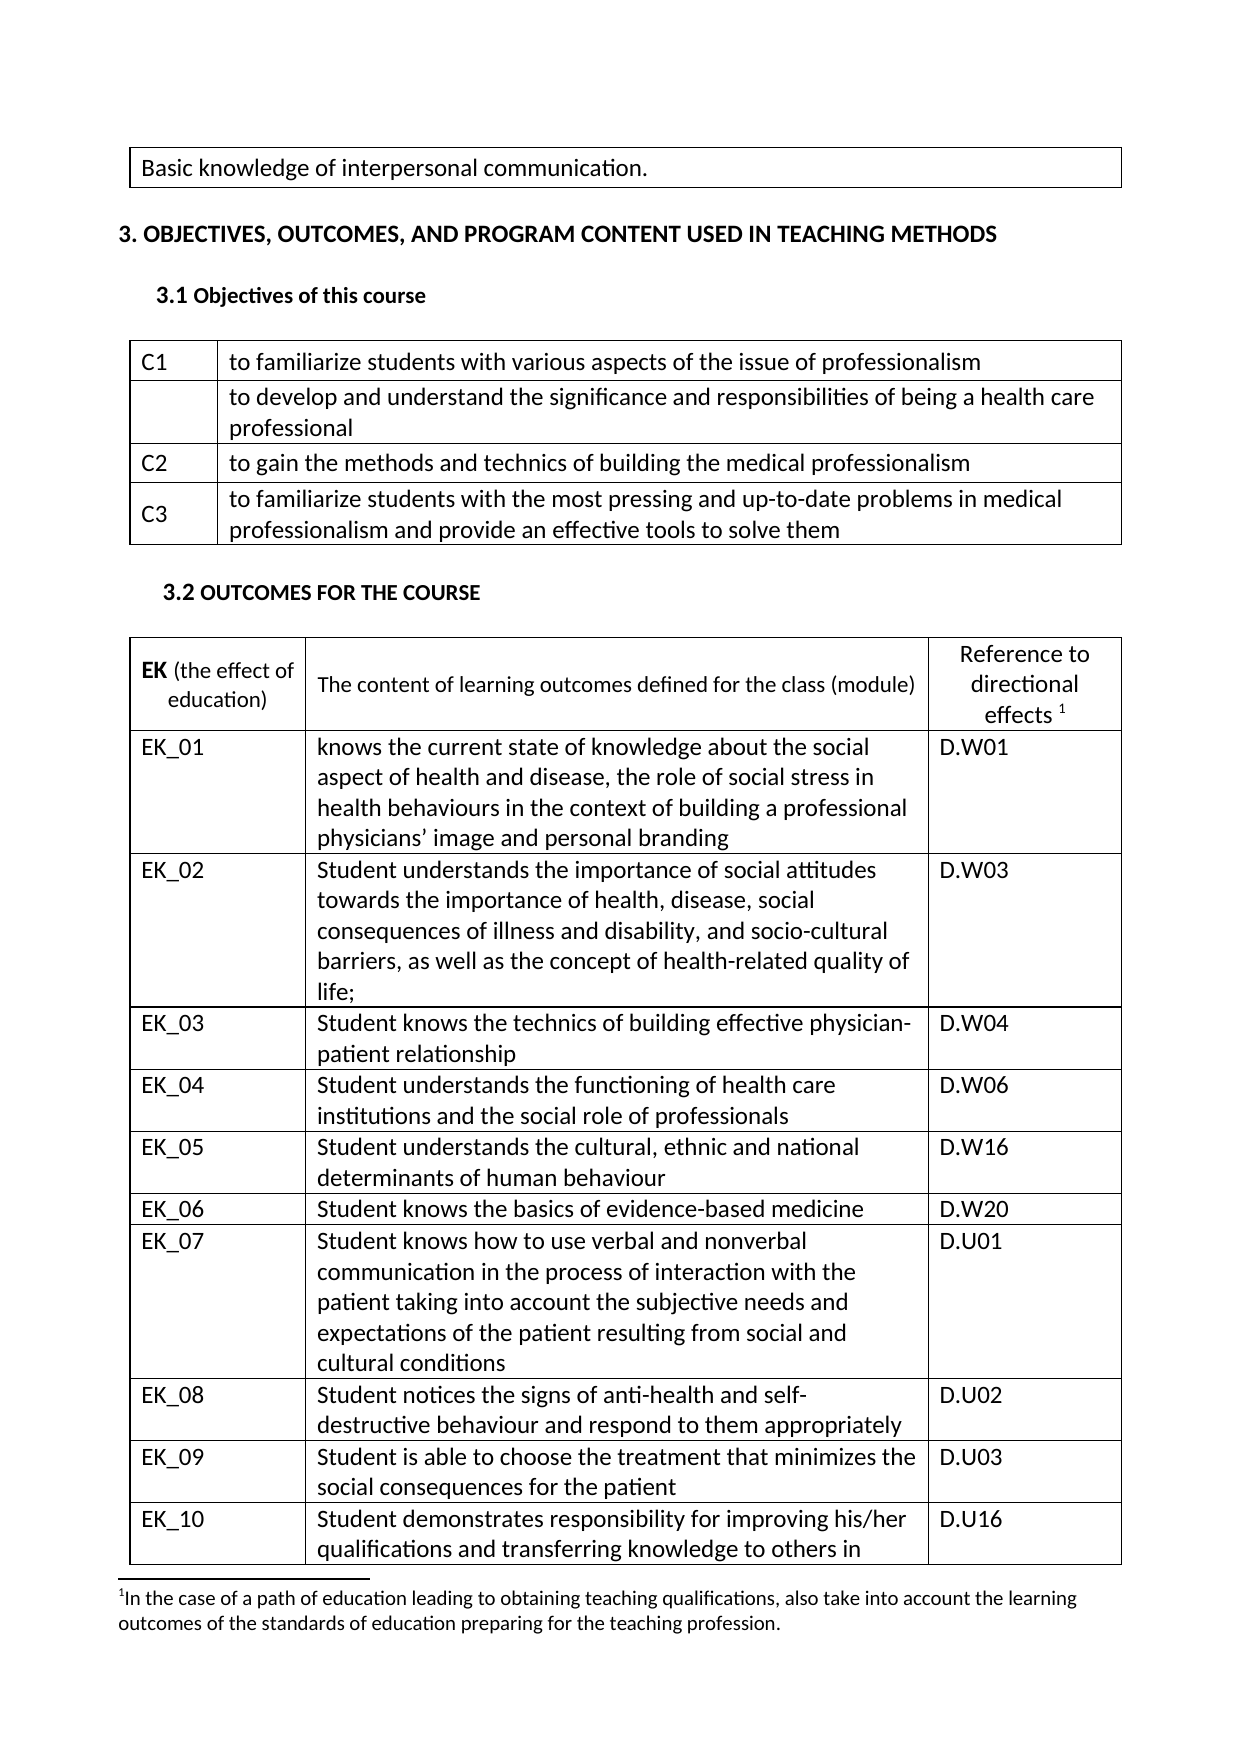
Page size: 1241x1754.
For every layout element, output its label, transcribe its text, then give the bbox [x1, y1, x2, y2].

table_cell EK_01 [131, 731, 305, 853]
table_cell C3 [131, 483, 217, 544]
table_cell to familiarize students with the most pressing and up-to-date problems in medical professionalism and provide an effective tools to solve them [218, 483, 1121, 544]
table_cell EK_03 [131, 1008, 305, 1068]
table_header Reference to directional effects [929, 638, 1121, 729]
text 3. OBJECTIVES, OUTCOMES, AND PROGRAM CONTENT USED IN TEACHING METHODS [118, 218, 1122, 249]
table_cell [131, 381, 217, 442]
table_header C1 [131, 341, 217, 380]
table_cell Student understands the functioning of health care institutions and the social role of professionals [306, 1070, 928, 1131]
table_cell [306, 1503, 928, 1564]
table_cell Student understands the importance of social attitudes towards the importance of health, disease, social consequences of illness and disability, and socio-cultural barriers, as well as the concept of health-related quality of life; [306, 854, 928, 1006]
table_cell EK_10 [131, 1503, 305, 1564]
table_cell D.U02 [929, 1379, 1121, 1440]
table_cell D.W20 [929, 1194, 1121, 1224]
table_cell D.U16 [929, 1503, 1121, 1564]
table_cell Student understands the cultural, ethnic and national determinants of human behaviour [306, 1132, 928, 1193]
table_cell Student knows the technics of building effective physician-patient relationship [306, 1008, 928, 1068]
table_cell C2 [131, 444, 217, 482]
table_cell D.W04 [929, 1008, 1121, 1068]
table_cell Student knows the basics of evidence-based medicine [306, 1194, 928, 1224]
table_cell knows the current state of knowledge about the social aspect of health and disease, the role of social stress in health behaviours in the context of building a professional physicians’ image and personal branding [306, 731, 928, 853]
table_header The content of learning outcomes defined for the class (module) [306, 638, 928, 729]
text 3.2 OUTCOMES FOR THE COURSE [162, 576, 1122, 606]
table_cell D.W16 [929, 1132, 1121, 1193]
table_cell EK_09 [131, 1441, 305, 1502]
table_cell Student notices the signs of anti-health and self-destructive behaviour and respond to them appropriately [306, 1379, 928, 1440]
table_cell D.W01 [929, 731, 1121, 853]
text 3.1 Objectives of this course [156, 279, 1122, 310]
table_cell EK_04 [131, 1070, 305, 1131]
table_cell to gain the methods and technics of building the medical professionalism [218, 444, 1121, 482]
table_cell D.W03 [929, 854, 1121, 1006]
table_cell EK_05 [131, 1132, 305, 1193]
table_header to familiarize students with various aspects of the issue of professionalism [218, 341, 1121, 380]
table_cell D.U01 [929, 1225, 1121, 1378]
table_cell EK_07 [131, 1225, 305, 1378]
table_cell EK_06 [131, 1194, 305, 1224]
table_cell to develop and understand the significance and responsibilities of being a health care professional [218, 381, 1121, 442]
table_cell Student is able to choose the treatment that minimizes the social consequences for the patient [306, 1441, 928, 1502]
table_cell EK_02 [131, 854, 305, 1006]
table_cell Student knows how to use verbal and nonverbal communication in the process of interaction with the patient taking into account the subjective needs and expectations of the patient resulting from social and cultural conditions [306, 1225, 928, 1378]
table_cell D.U03 [929, 1441, 1121, 1502]
table_cell D.W06 [929, 1070, 1121, 1131]
table_header Basic knowledge of interpersonal communication. [131, 148, 1121, 187]
table_header EK (the effect of education) [131, 638, 305, 729]
table_cell EK_08 [131, 1379, 305, 1440]
